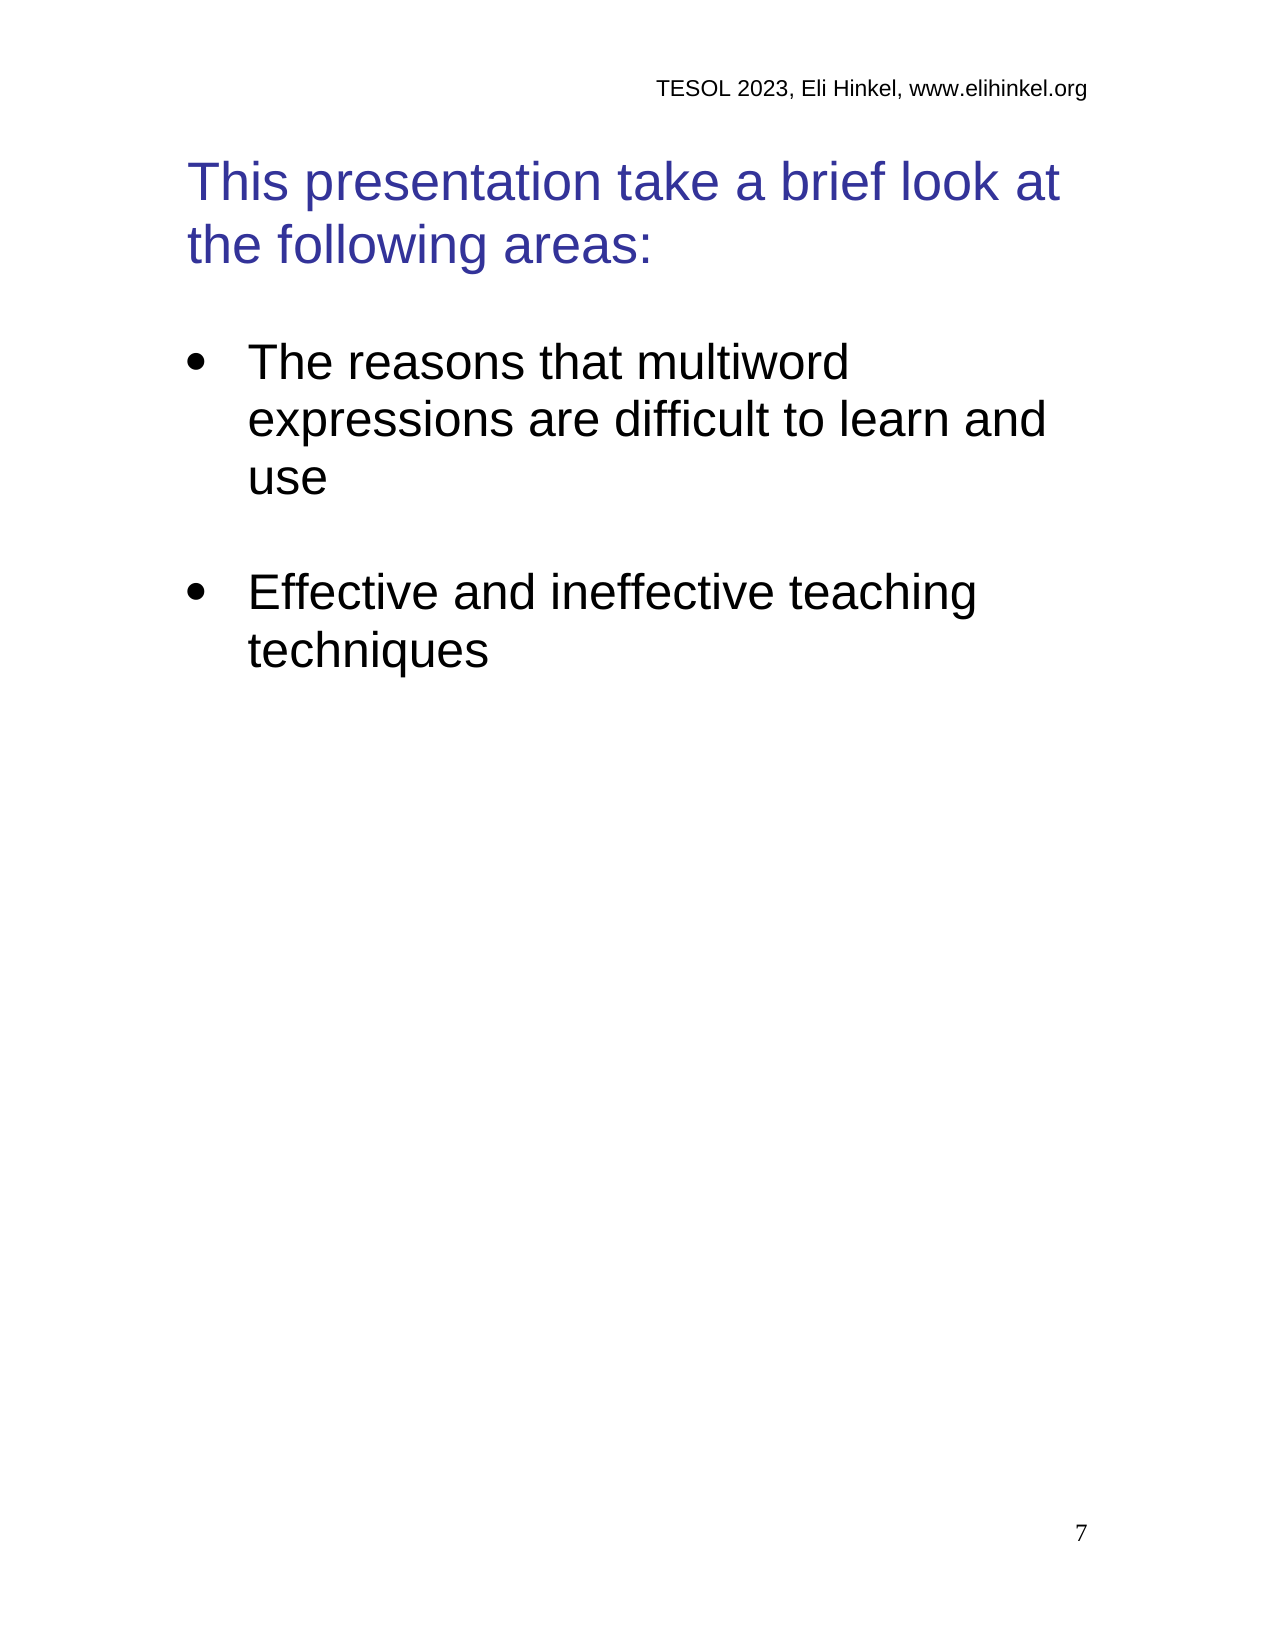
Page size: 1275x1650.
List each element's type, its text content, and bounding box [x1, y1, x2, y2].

text This presentation take a brief look at the following areas: [187, 150, 1087, 274]
list The reasons that multiword expressions are difficult to learn and use [187, 332, 1087, 505]
list Effective and ineffective teaching techniques [187, 562, 1087, 678]
